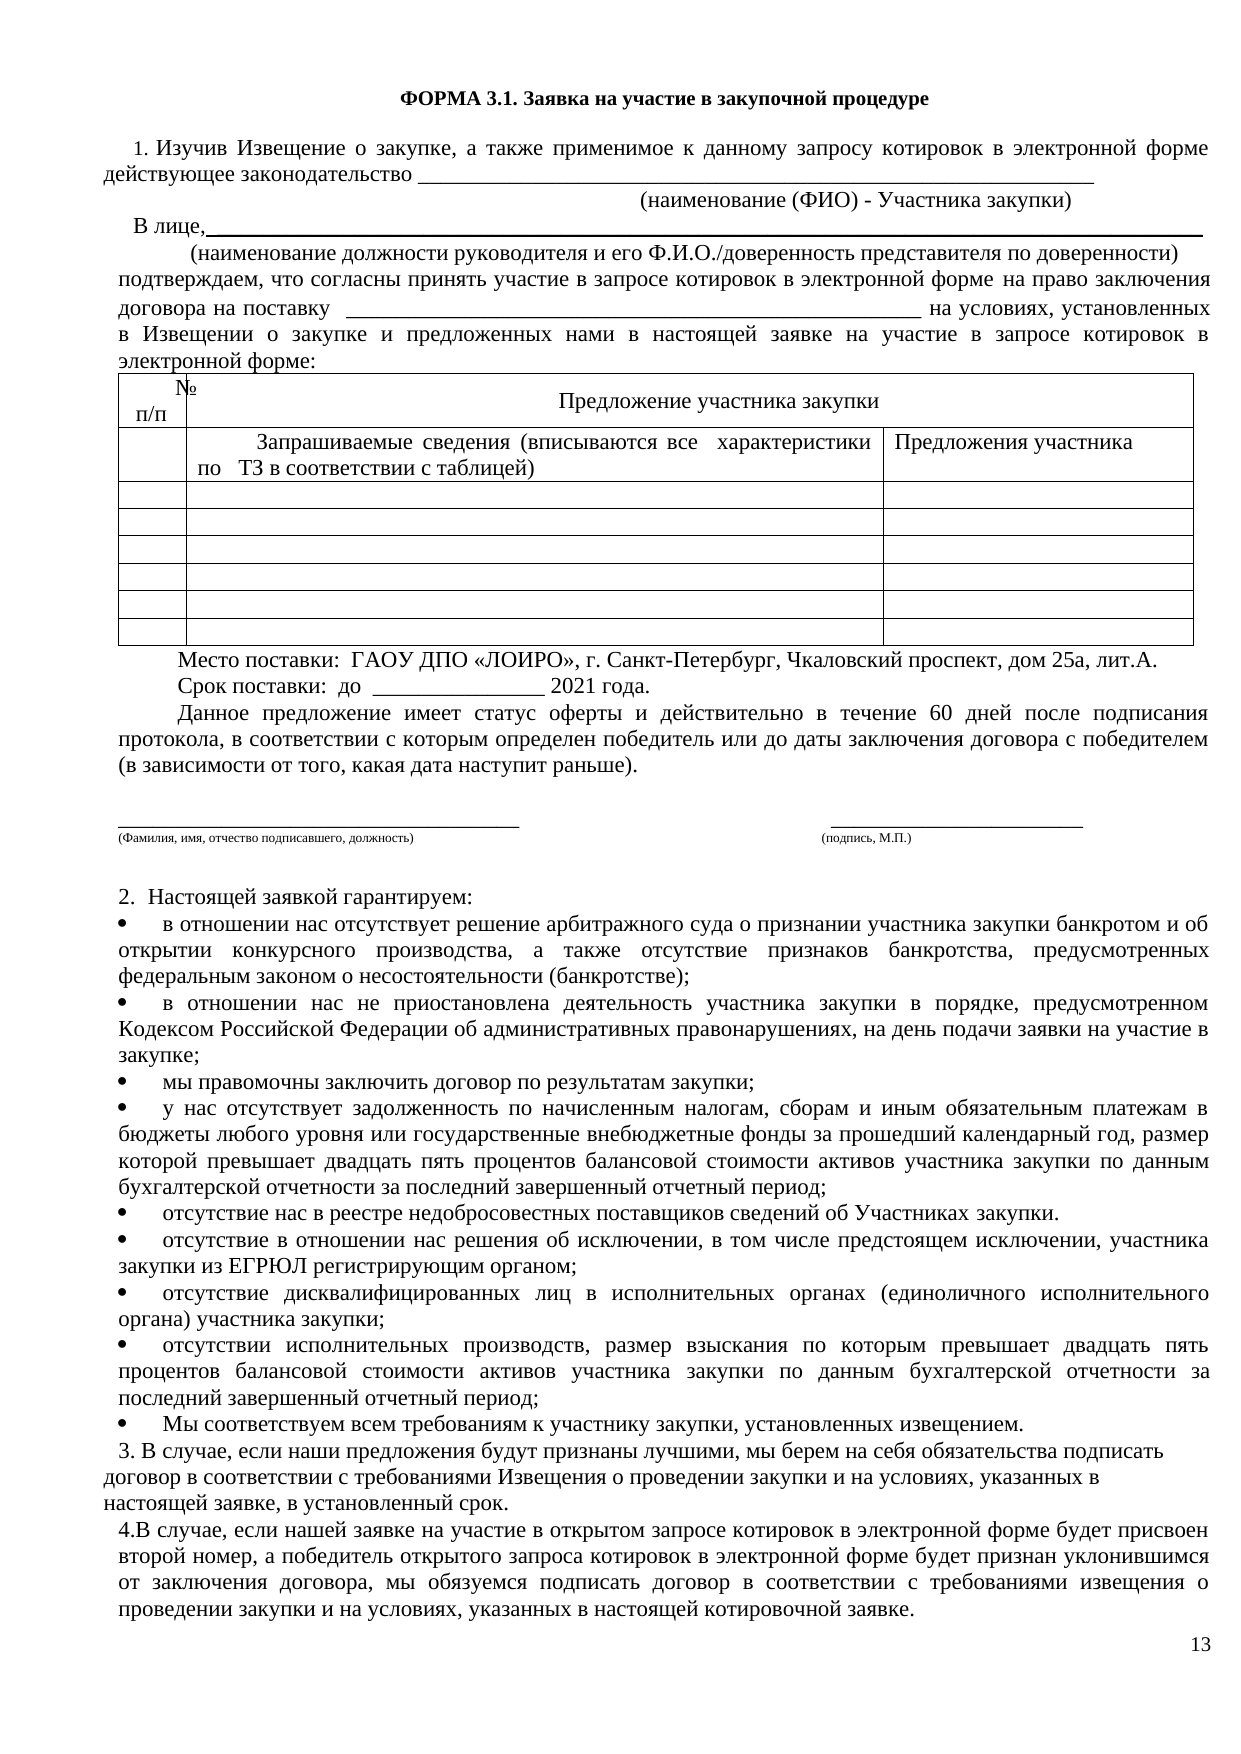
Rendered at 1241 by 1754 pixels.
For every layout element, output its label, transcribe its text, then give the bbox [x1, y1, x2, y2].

table_header № п/п [119, 374, 186, 427]
list в отношении нас отсутствует решение арбитражного суда о признании участника закупки банкротом и об открытии конкурсного производства, а также отсутствие признаков банкротства, предусмотренных федеральным законом о несостоятельности (банкротстве); [118, 909, 1211, 989]
table_cell [119, 619, 186, 645]
table_cell Предложения участника [884, 428, 1193, 481]
table_cell [187, 591, 883, 618]
table_header Предложение участника закупки [187, 374, 1193, 427]
text ФОРМА 3.1. Заявка на участие в закупочной процедуре [118, 85, 1211, 109]
table_cell [119, 591, 186, 618]
table_cell [884, 564, 1193, 590]
table_cell [884, 536, 1193, 563]
table_cell [884, 591, 1193, 618]
list 4.В случае, если нашей заявке на участие в открытом запросе котировок в электронной форме будет присвоен второй номер, а победитель открытого запроса котировок в электронной форме будет признан уклонившимся от заключения договора, мы обязуемся подписать договор в соответствии с требованиями извещения о проведении закупки и на условиях, указанных в настоящей котировочной заявке. [118, 1516, 1211, 1621]
list (Фамилия, имя, отчество подписавшего, должность) (подпись, М.П.) [118, 831, 1211, 857]
list отсутствии исполнительных производств, размер взыскания по которым превышает двадцать пять процентов балансовой стоимости активов участника закупки по данным бухгалтерской отчетности за последний завершенный отчетный период; [118, 1331, 1211, 1410]
list Место поставки: ГАОУ ДПО «ЛОИРО», г. Санкт-Петербург, Чкаловский проспект, дом 25а, лит.А. [118, 646, 1211, 672]
list отсутствие в отношении нас решения об исключении, в том числе предстоящем исключении, участника закупки из ЕГРЮЛ регистрирующим органом; [118, 1226, 1211, 1278]
list мы правомочны заключить договор по результатам закупки; [118, 1068, 1211, 1094]
list у нас отсутствует задолженность по начисленным налогам, сборам и иным обязательным платежам в бюджеты любого уровня или государственные внебюджетные фонды за прошедший календарный год, размер которой превышает двадцать пять процентов балансовой стоимости активов участника закупки по данным бухгалтерской отчетности за последний завершенный отчетный период; [118, 1094, 1211, 1199]
list (наименование должности руководителя и его Ф.И.О./доверенность представителя по доверенности) [103, 239, 1211, 265]
table_cell [119, 564, 186, 590]
list отсутствие нас в реестре недобросовестных поставщиков сведений об Участниках закупки. [118, 1199, 1211, 1226]
list ___________________________________ ______________________ [118, 804, 1211, 831]
list Мы соответствуем всем требованиям к участнику закупки, установленных извещением. [118, 1410, 1211, 1437]
text подтверждаем, что согласны принять участие в запросе котировок в электронной форме на право заключения договора на поставку ______________________________________________ на условиях, установленных в Извещении о закупке и предложенных нами в настоящей заявке на участие в запросе котировок в электронной форме: [118, 265, 1211, 373]
list Данное предложение имеет статус оферты и действительно в течение 60 дней после подписания протокола, в соответствии с которым определен победитель или до даты заключения договора с победителем (в зависимости от того, какая дата наступит раньше). [118, 699, 1211, 778]
table_cell [884, 619, 1193, 645]
table_cell Запрашиваемые сведения (вписываются все характеристики по ТЗ в соответствии с таблицей) [187, 428, 883, 481]
table_cell [119, 428, 186, 481]
table_cell [884, 509, 1193, 535]
table_cell [187, 509, 883, 535]
list 2. Настоящей заявкой гарантируем: [118, 883, 1211, 909]
table_cell [187, 482, 883, 508]
table_cell [119, 509, 186, 535]
list Изучив Извещение о закупке, а также применимое к данному запросу котировок в электронной форме действующее законодательство ___________________________________________________________ [103, 133, 1211, 186]
table_cell [187, 536, 883, 563]
table_cell [187, 619, 883, 645]
table_cell [119, 536, 186, 563]
list (наименование (ФИО) - Участника закупки) [103, 186, 1211, 213]
list в отношении нас не приостановлена деятельность участника закупки в порядке, предусмотренном Кодексом Российской Федерации об административных правонарушениях, на день подачи заявки на участие в закупке; [118, 989, 1211, 1068]
text 3. В случае, если наши предложения будут признаны лучшими, мы берем на себя обязательства подписать договор в соответствии с требованиями Извещения о проведении закупки и на условиях, указанных в настоящей заявке, в установленный срок. [103, 1437, 1211, 1516]
table_cell [187, 564, 883, 590]
list Срок поставки: до _______________ 2021 года. [118, 672, 1211, 699]
list отсутствие дисквалифицированных лиц в исполнительных органах (единоличного исполнительного органа) участника закупки; [118, 1278, 1211, 1331]
list В лице, ______________________________________________________________________________________ [103, 213, 1211, 239]
table_cell [884, 482, 1193, 508]
table_cell [119, 482, 186, 508]
